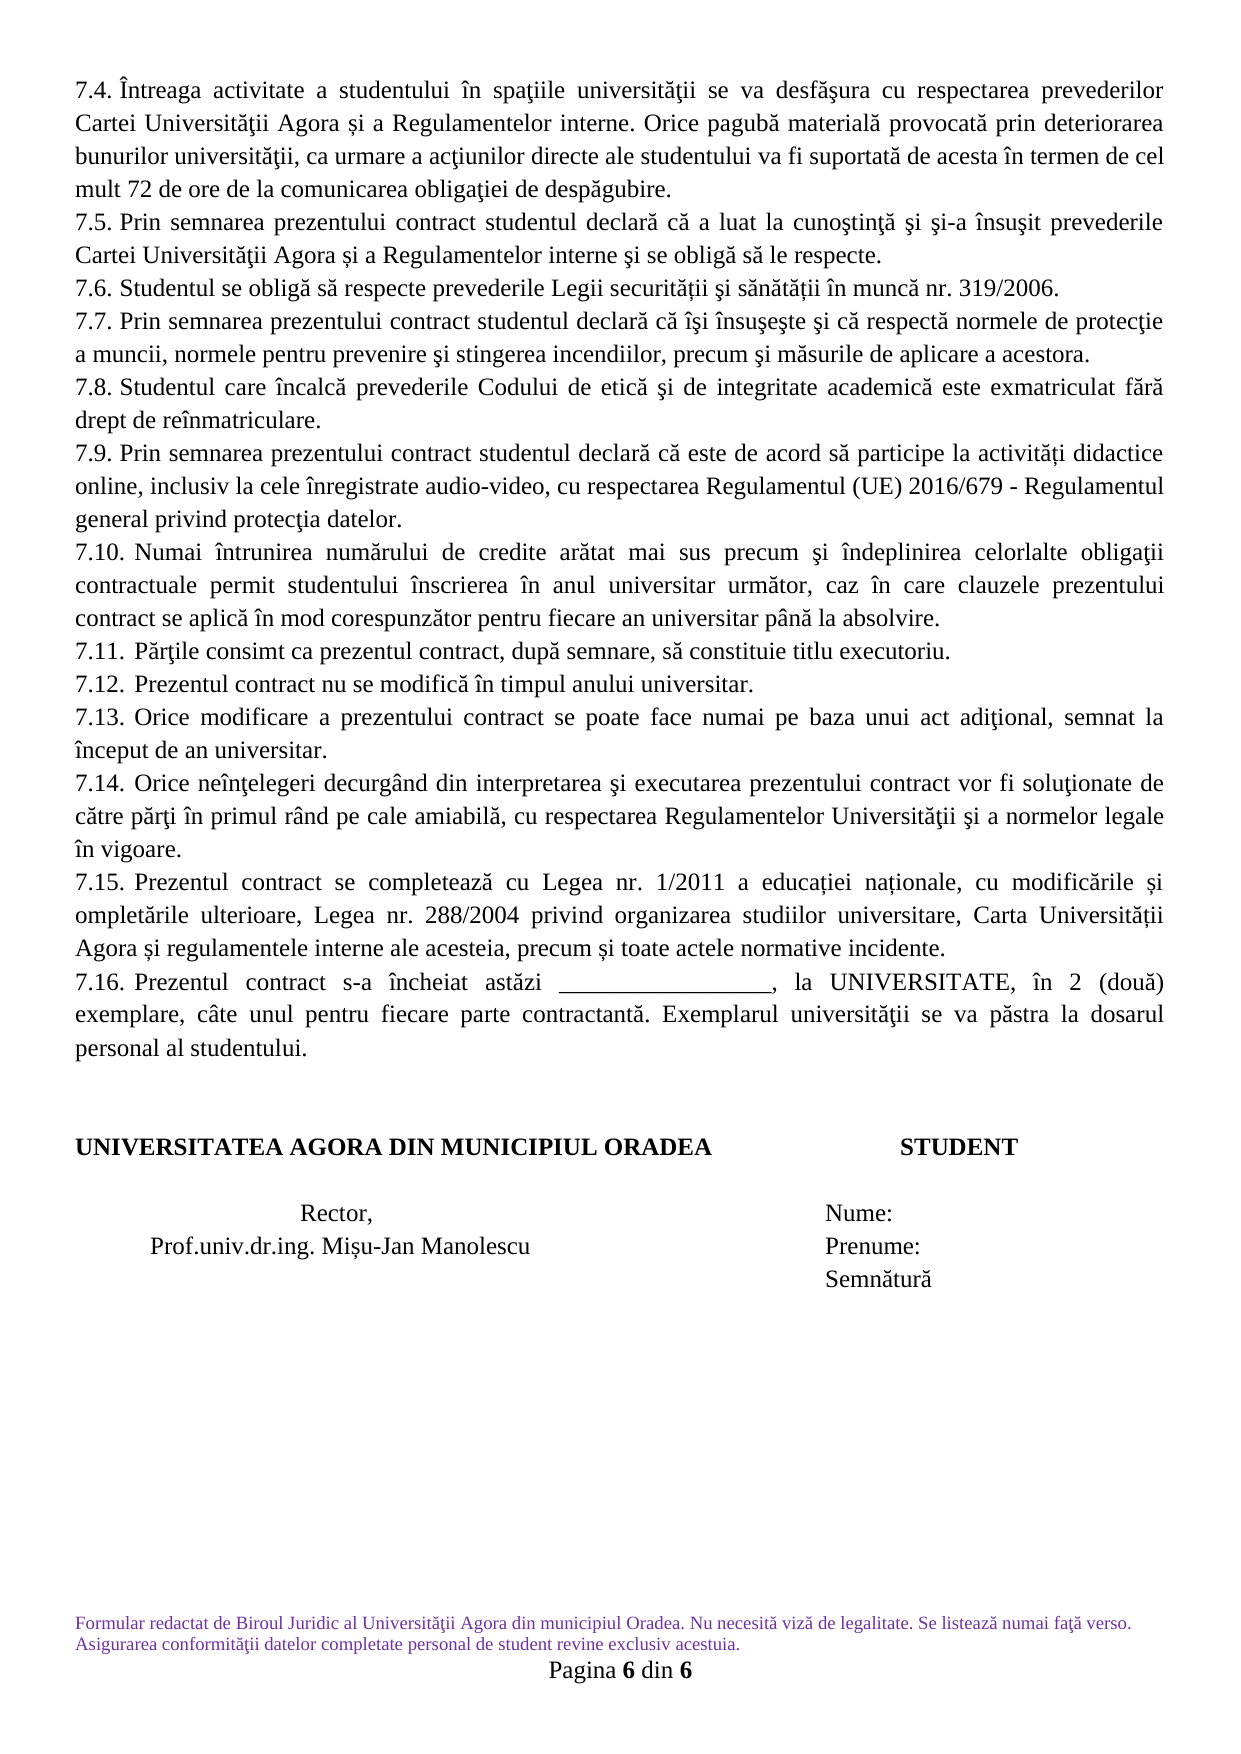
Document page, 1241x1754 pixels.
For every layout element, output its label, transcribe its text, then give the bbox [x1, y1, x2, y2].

list Prezentul contract se completează cu Legea nr. 1/2011 a educației naționale, cu modificările și ompletările ulterioare, Legea nr. 288/2004 privind organizarea studiilor universitare, Carta Universității Agora și regulamentele interne ale acesteia, precum și toate actele normative incidente. [75, 867, 1165, 962]
list Prin semnarea prezentului contract studentul declară că este de acord să participe la activități didactice online, inclusiv la cele înregistrate audio-video, cu respectarea Regulamentul (UE) 2016/679 - Regulamentul general privind protecţia datelor. [75, 438, 1165, 533]
text UNIVERSITATEA AGORA DIN MUNICIPIUL ORADEA STUDENT [75, 1132, 1165, 1160]
list Prezentul contract nu se modifică în timpul anului universitar. [75, 669, 1165, 698]
list Numai întrunirea numărului de credite arătat mai sus precum şi îndeplinirea celorlalte obligaţii contractuale permit studentului înscrierea în anul universitar următor, caz în care clauzele prezentului contract se aplică în mod corespunzător pentru fiecare an universitar până la absolvire. [75, 537, 1165, 632]
list Prin semnarea prezentului contract studentul declară că îşi însuşeşte şi că respectă normele de protecţie a muncii, normele pentru prevenire şi stingerea incendiilor, precum şi măsurile de aplicare a acestora. [75, 306, 1165, 368]
list Prin semnarea prezentului contract studentul declară că a luat la cunoştinţă şi şi-a însuşit prevederile Cartei Universităţii Agora și a Regulamentelor interne şi se obligă să le respecte. [75, 207, 1165, 269]
list Orice neînţelegeri decurgând din interpretarea şi executarea prezentului contract vor fi soluţionate de către părţi în primul rând pe cale amiabilă, cu respectarea Regulamentelor Universităţii şi a normelor legale în vigoare. [75, 768, 1165, 863]
list Întreaga activitate a studentului în spaţiile universităţii se va desfăşura cu respectarea prevederilor Cartei Universităţii Agora și a Regulamentelor interne. Orice pagubă materială provocată prin deteriorarea bunurilor universităţii, ca urmare a acţiunilor directe ale studentului va fi suportată de acesta în termen de cel mult 72 de ore de la comunicarea obligaţiei de despăgubire. [75, 75, 1165, 203]
list Părţile consimt ca prezentul contract, după semnare, să constituie titlu executoriu. [75, 636, 1165, 665]
list Studentul se obligă să respecte prevederile Legii securității şi sănătății în muncă nr. 319/2006. [75, 273, 1165, 302]
text Rector, Nume: [75, 1198, 1165, 1226]
list Orice modificare a prezentului contract se poate face numai pe baza unui act adiţional, semnat la început de an universitar. [75, 702, 1165, 764]
text Semnătură [75, 1264, 1165, 1292]
list Prezentul contract s-a încheiat astăzi _________________, la UNIVERSITATE, în 2 (două) exemplare, câte unul pentru fiecare parte contractantă. Exemplarul universităţii se va păstra la dosarul personal al studentului. [75, 967, 1165, 1061]
text Prof.univ.dr.ing. Mișu-Jan Manolescu Prenume: [75, 1231, 1165, 1259]
list Studentul care încalcă prevederile Codului de etică şi de integritate academică este exmatriculat fără drept de reînmatriculare. [75, 372, 1165, 434]
